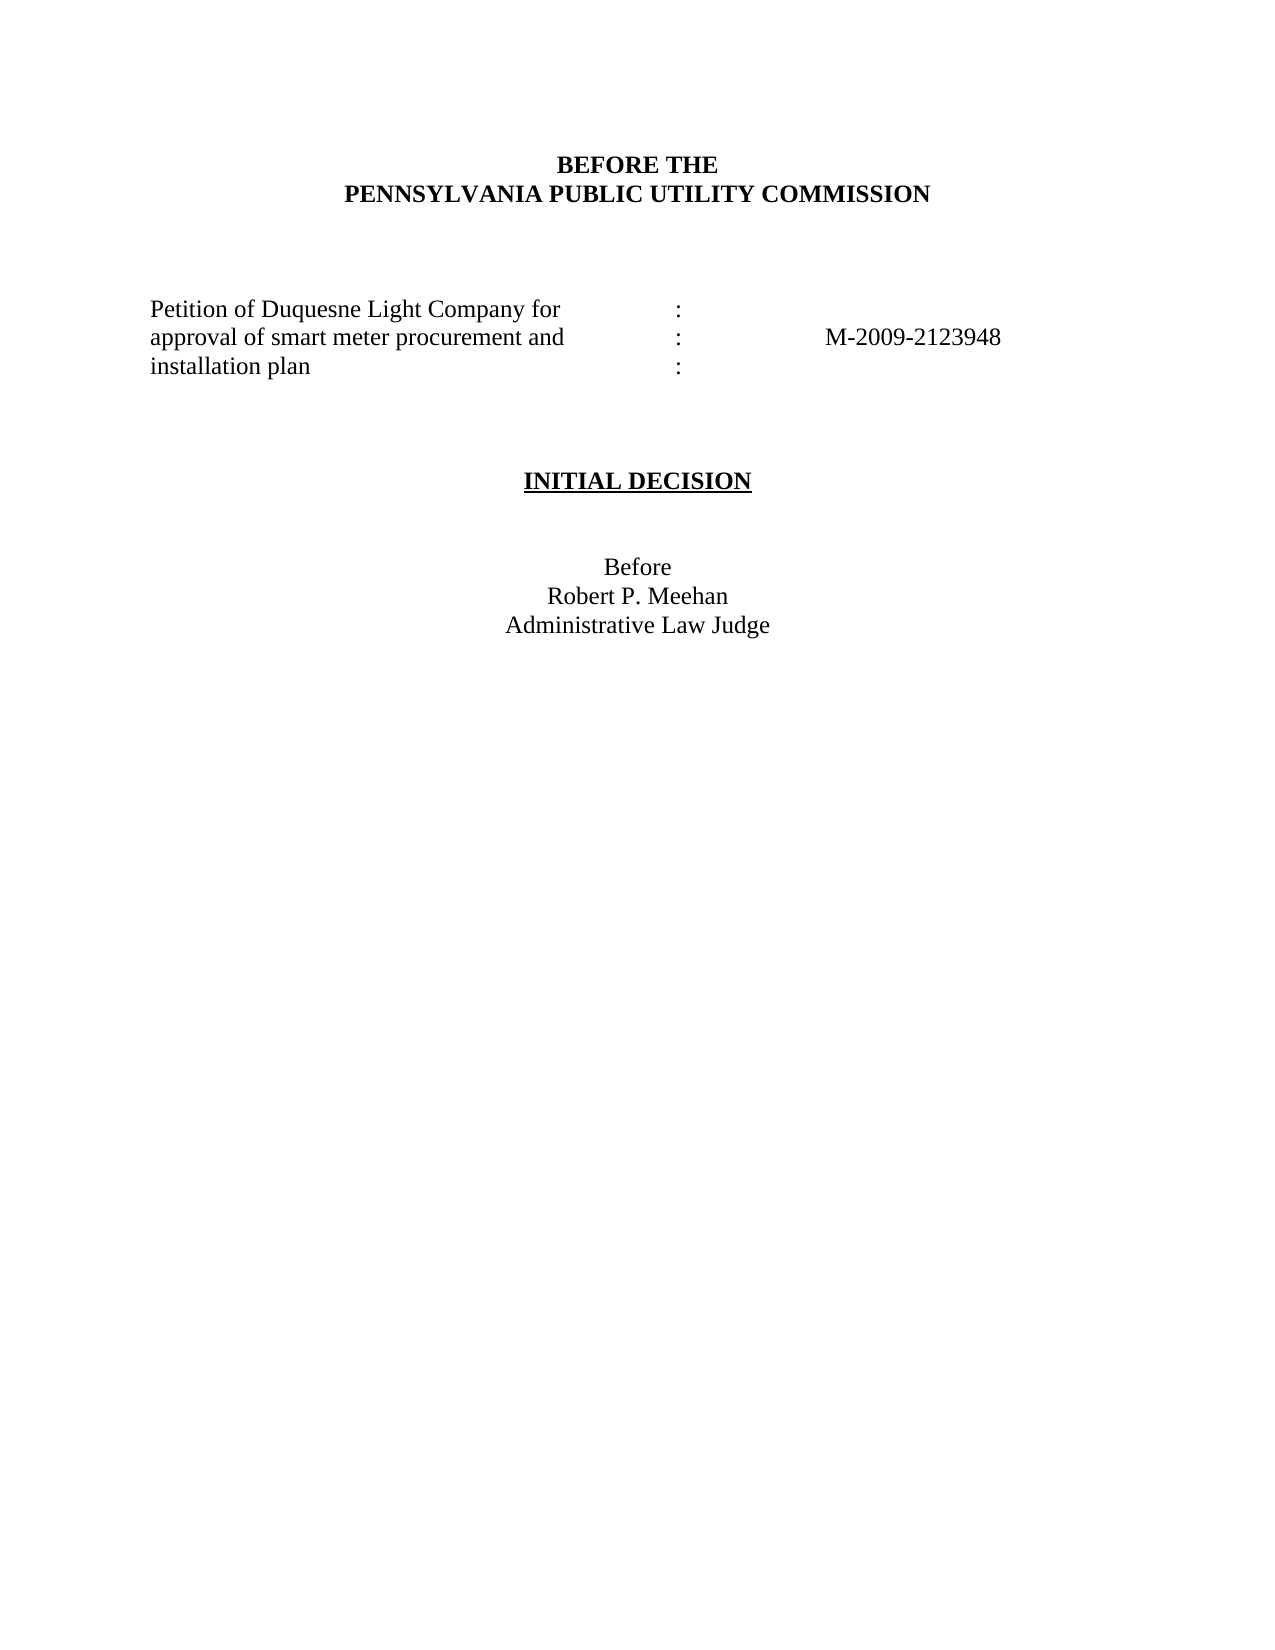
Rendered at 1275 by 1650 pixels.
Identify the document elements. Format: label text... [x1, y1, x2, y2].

text INITIAL DECISION [150, 466, 1125, 495]
text approval of smart meter procurement and : M-2009-2123948 [150, 322, 1125, 351]
text installation plan : [150, 351, 1125, 380]
text Petition of Duquesne Light Company for : [150, 294, 1125, 322]
text BEFORE THE [150, 150, 1125, 179]
text Robert P. Meehan [150, 581, 1125, 610]
text PENNSYLVANIA PUBLIC UTILITY COMMISSION [150, 179, 1125, 207]
text Administrative Law Judge [150, 610, 1125, 639]
text Before [150, 552, 1125, 581]
